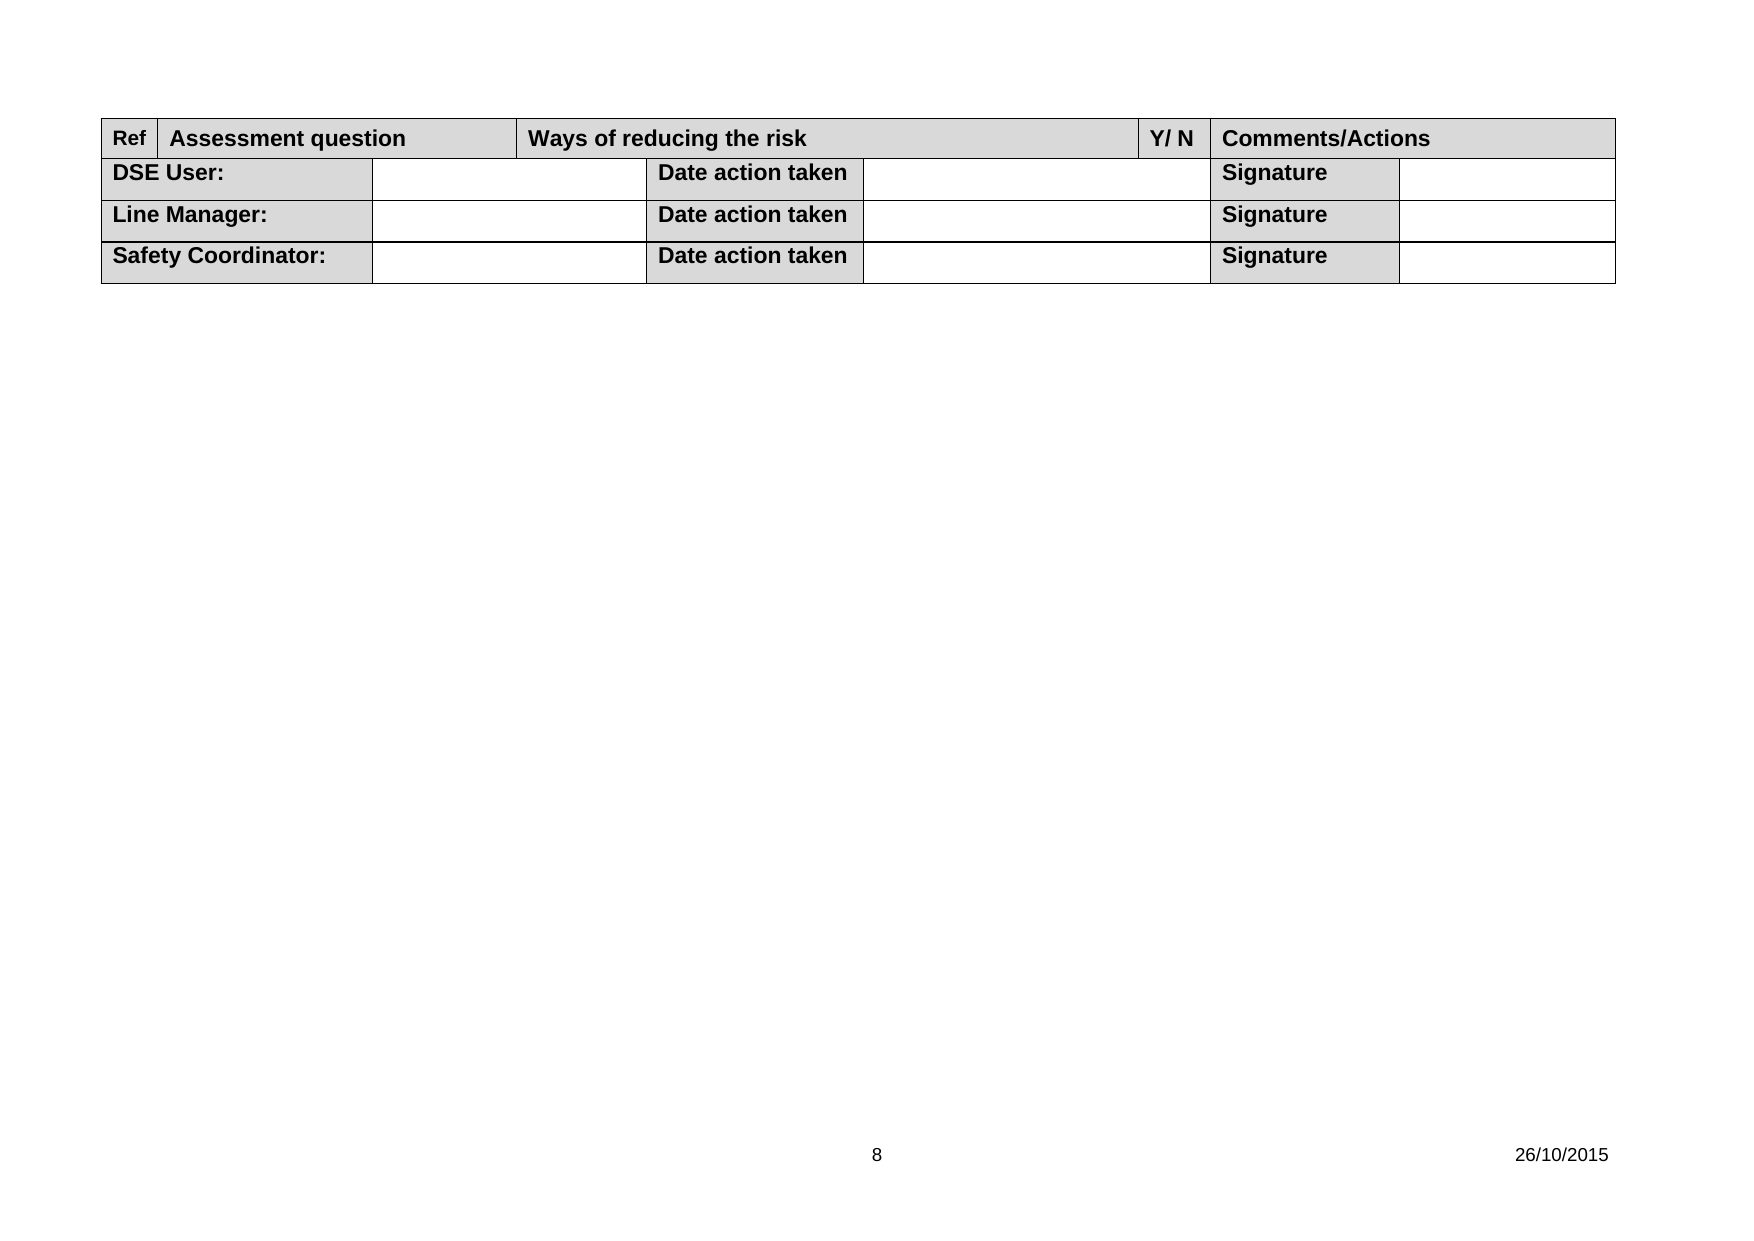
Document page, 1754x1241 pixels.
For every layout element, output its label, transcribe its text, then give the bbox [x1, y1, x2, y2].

table_header Y/ N [1139, 119, 1210, 158]
table_cell Date action taken [647, 201, 863, 241]
table_header Comments/Actions [1211, 119, 1615, 158]
table_cell Safety Coordinator: [102, 243, 372, 283]
table_cell Line Manager: [102, 201, 372, 241]
table_header Assessment question [158, 119, 516, 158]
table_cell Signature [1211, 243, 1399, 283]
table_cell Date action taken [647, 159, 863, 200]
table_cell [1400, 159, 1615, 200]
table_cell [373, 243, 646, 283]
table_cell [1400, 243, 1615, 283]
table_header Ways of reducing the risk [517, 119, 1138, 158]
table_cell DSE User: [102, 159, 372, 200]
table_cell [864, 243, 1210, 283]
table_cell Date action taken [647, 243, 863, 283]
table_cell [864, 159, 1210, 200]
table_cell [1400, 201, 1615, 241]
table_cell [864, 201, 1210, 241]
table_cell Signature [1211, 201, 1399, 241]
table_cell [373, 159, 646, 200]
table_cell [373, 201, 646, 241]
table_header Ref [102, 119, 157, 158]
table_cell Signature [1211, 159, 1399, 200]
